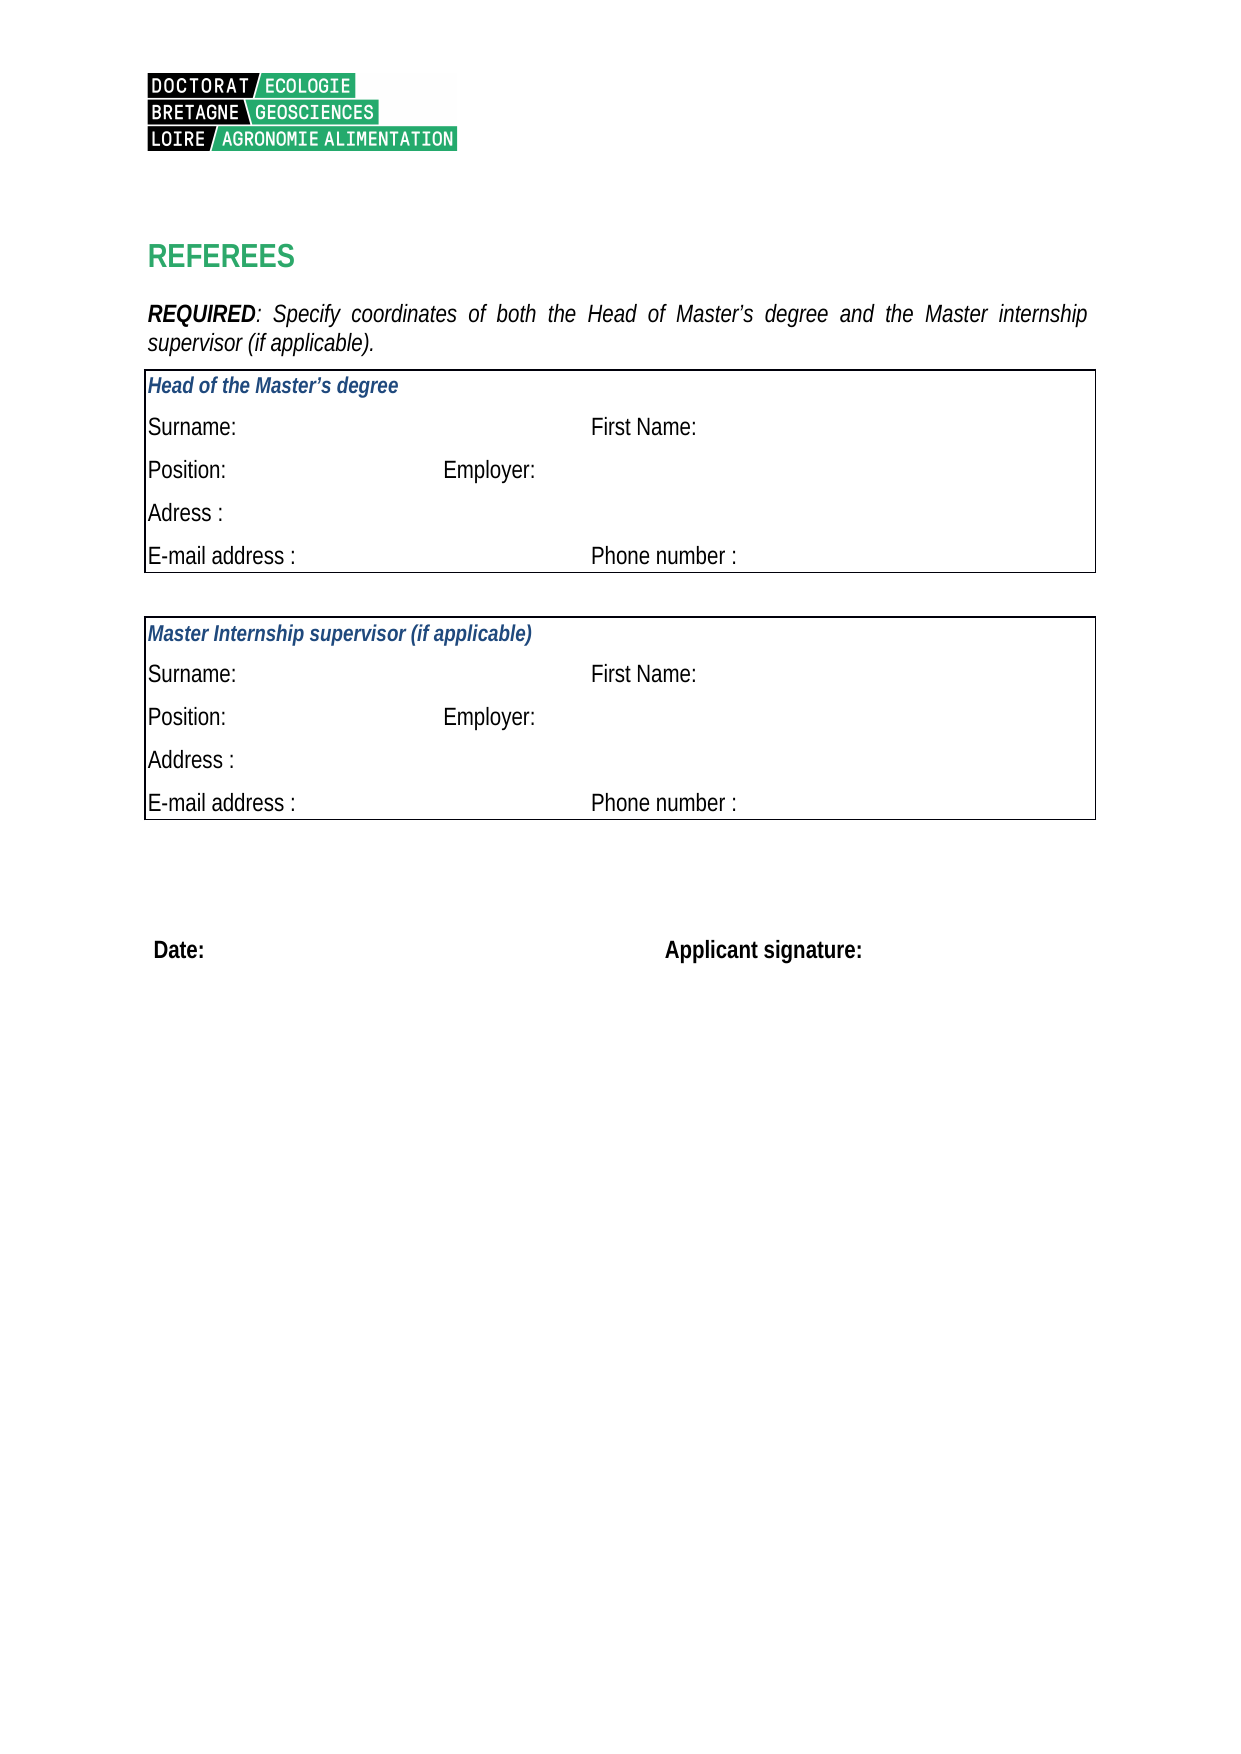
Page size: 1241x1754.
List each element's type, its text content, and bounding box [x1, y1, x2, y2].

text Date: Applicant signature: [148, 935, 1093, 964]
text Surname: First Name: [146, 408, 1095, 441]
text Address : [146, 741, 1095, 773]
text Master Internship supervisor (if applicable) [146, 618, 1095, 646]
text Position: Employer: [146, 451, 1095, 483]
text E-mail address : Phone number : [146, 537, 1095, 572]
picture [147, 73, 458, 151]
text Head of the Master’s degree [146, 371, 1095, 399]
text Adress : [146, 494, 1095, 526]
text Position: Employer: [146, 698, 1095, 731]
text REQUIRED: Specify coordinates of both the Head of Master’s degree and the Master internship supervisor (if applicable). [148, 299, 1093, 356]
text E-mail address : Phone number : [146, 784, 1095, 819]
text Surname: First Name: [146, 655, 1095, 688]
subtitle REFEREES [148, 236, 1093, 274]
